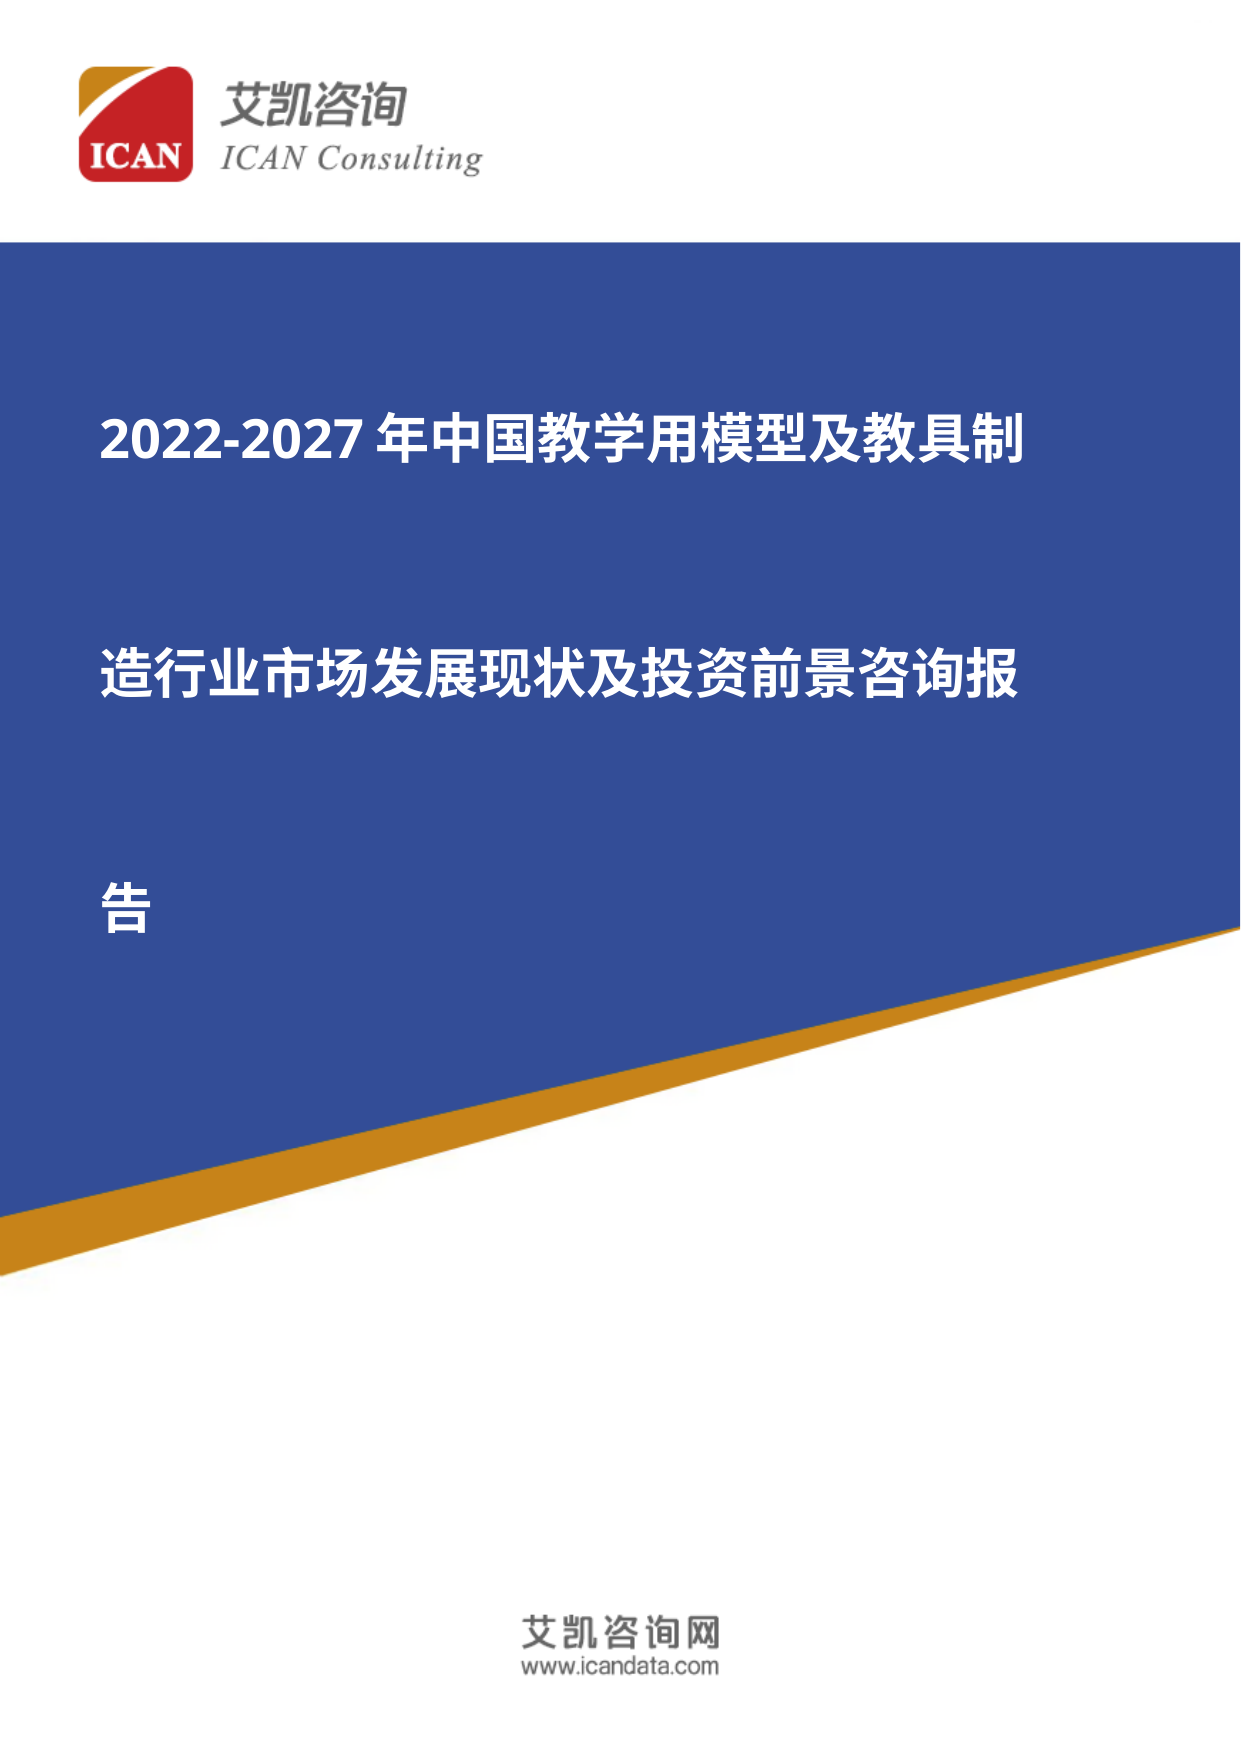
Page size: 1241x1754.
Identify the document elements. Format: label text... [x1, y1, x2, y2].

subtitle 2022-2027年中国教学用模型及教具制造行业市场发展现状及投资前景咨询报告 [99, 386, 1053, 953]
picture [0, 5, 1241, 1754]
